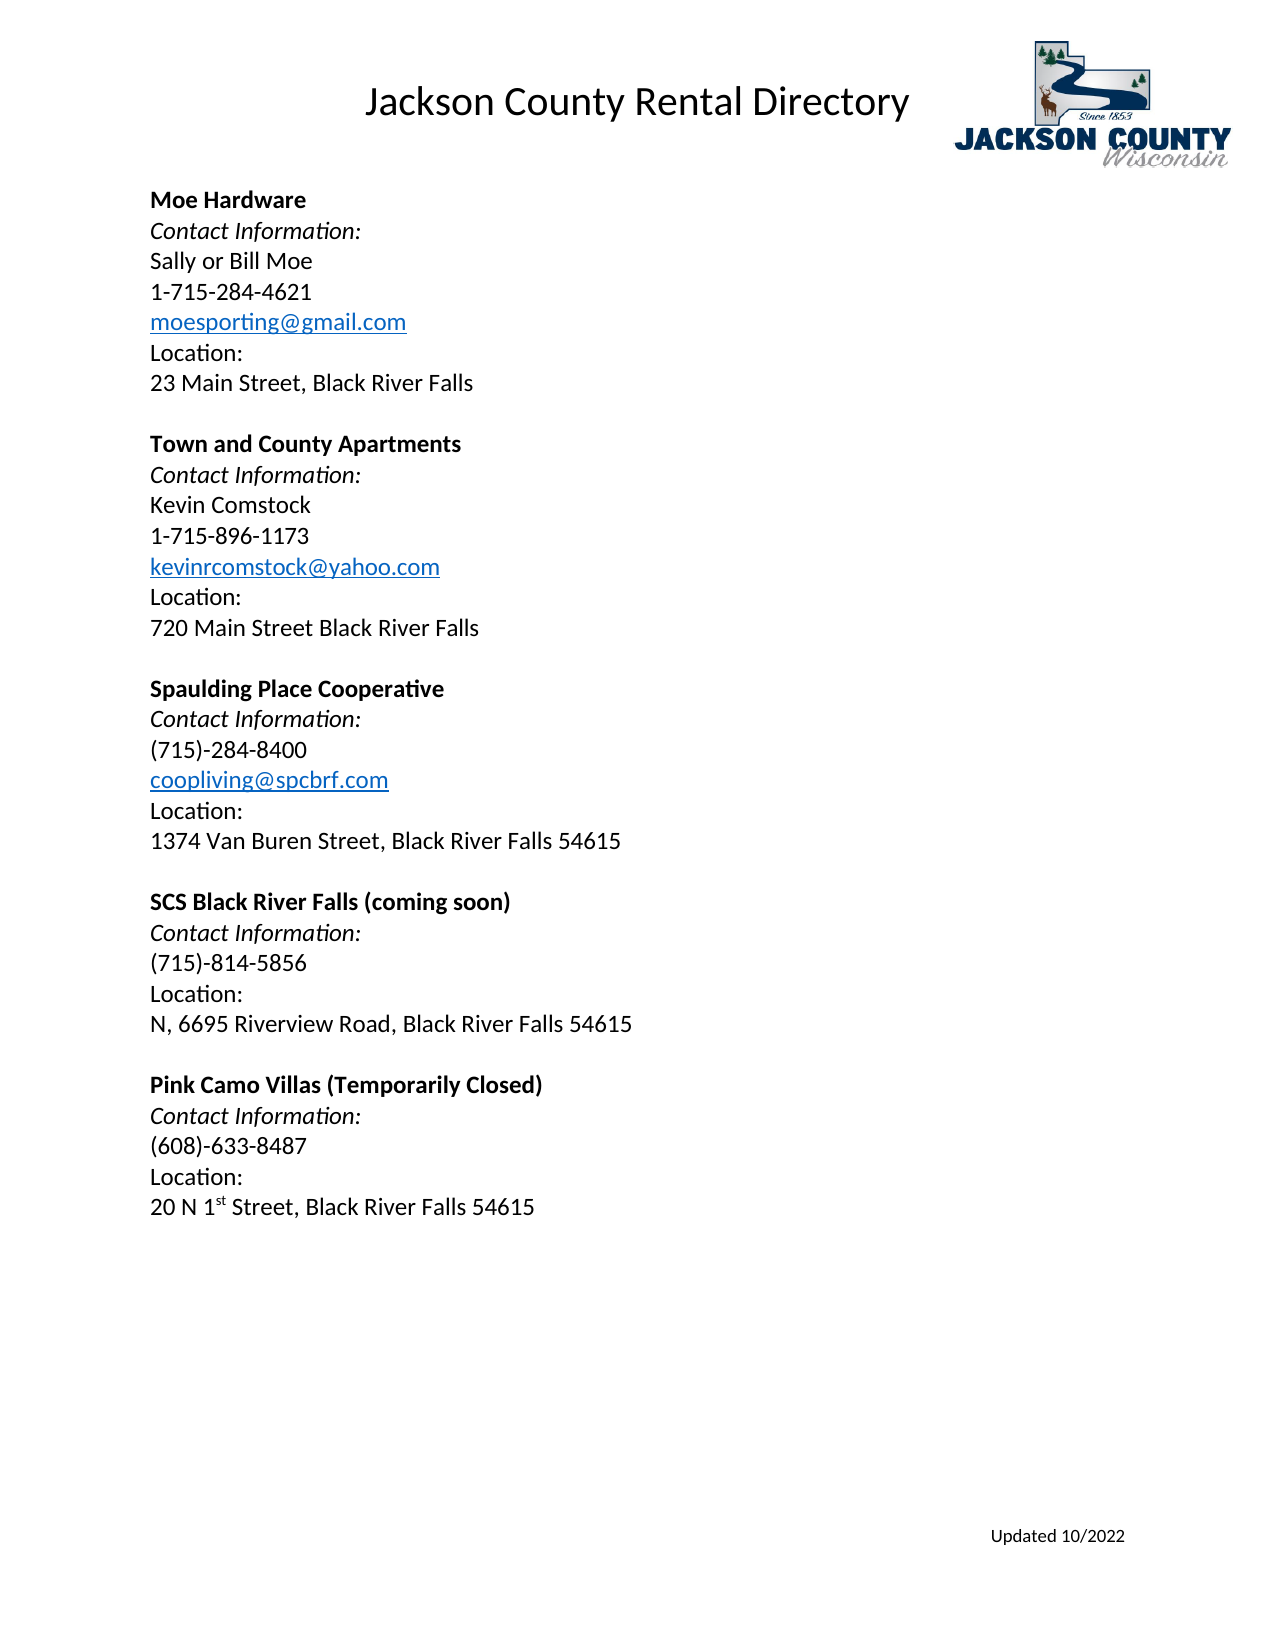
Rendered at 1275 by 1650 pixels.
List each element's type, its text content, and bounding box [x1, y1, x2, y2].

text Sally or Bill Moe [150, 245, 1125, 276]
text N, 6695 Riverview Road, Black River Falls 54615 [150, 1008, 1125, 1039]
text Location: [150, 581, 1125, 612]
text coopliving@spcbrf.com [150, 764, 1125, 795]
text 720 Main Street Black River Falls [150, 612, 1125, 642]
text Kevin Comstock [150, 489, 1113, 520]
text Moe Hardware [150, 184, 1125, 215]
text (608)-633-8487 [150, 1131, 1125, 1161]
text Contact Information: [150, 917, 1125, 947]
text SCS Black River Falls (coming soon) [150, 886, 1125, 917]
text Spaulding Place Cooperative [150, 673, 1125, 703]
text Pink Camo Villas (Temporarily Closed) [150, 1069, 1125, 1100]
text kevinrcomstock@yahoo.com [150, 551, 1125, 581]
text 23 Main Street, Black River Falls [150, 367, 1125, 398]
text 20 N 1st Street, Black River Falls 54615 [150, 1192, 1125, 1222]
text 1-715-896-1173 [150, 520, 1125, 551]
text Contact Information: [150, 703, 1125, 734]
picture [936, 30, 1253, 180]
text Contact Information: [150, 1100, 1125, 1131]
text Location: [150, 1161, 1125, 1192]
text Contact Information: [150, 459, 1125, 489]
text Town and County Apartments [150, 428, 1125, 459]
text (715)-284-8400 [150, 734, 1125, 764]
text (715)-814-5856 [150, 947, 1125, 978]
text Contact Information: [150, 215, 1125, 245]
text 1374 Van Buren Street, Black River Falls 54615 [150, 825, 1125, 856]
text 1-715-284-4621 [150, 276, 1125, 306]
text Location: [150, 337, 1125, 367]
text Location: [150, 978, 1125, 1008]
text moesporting@gmail.com [150, 306, 1125, 337]
text Location: [150, 795, 1125, 825]
